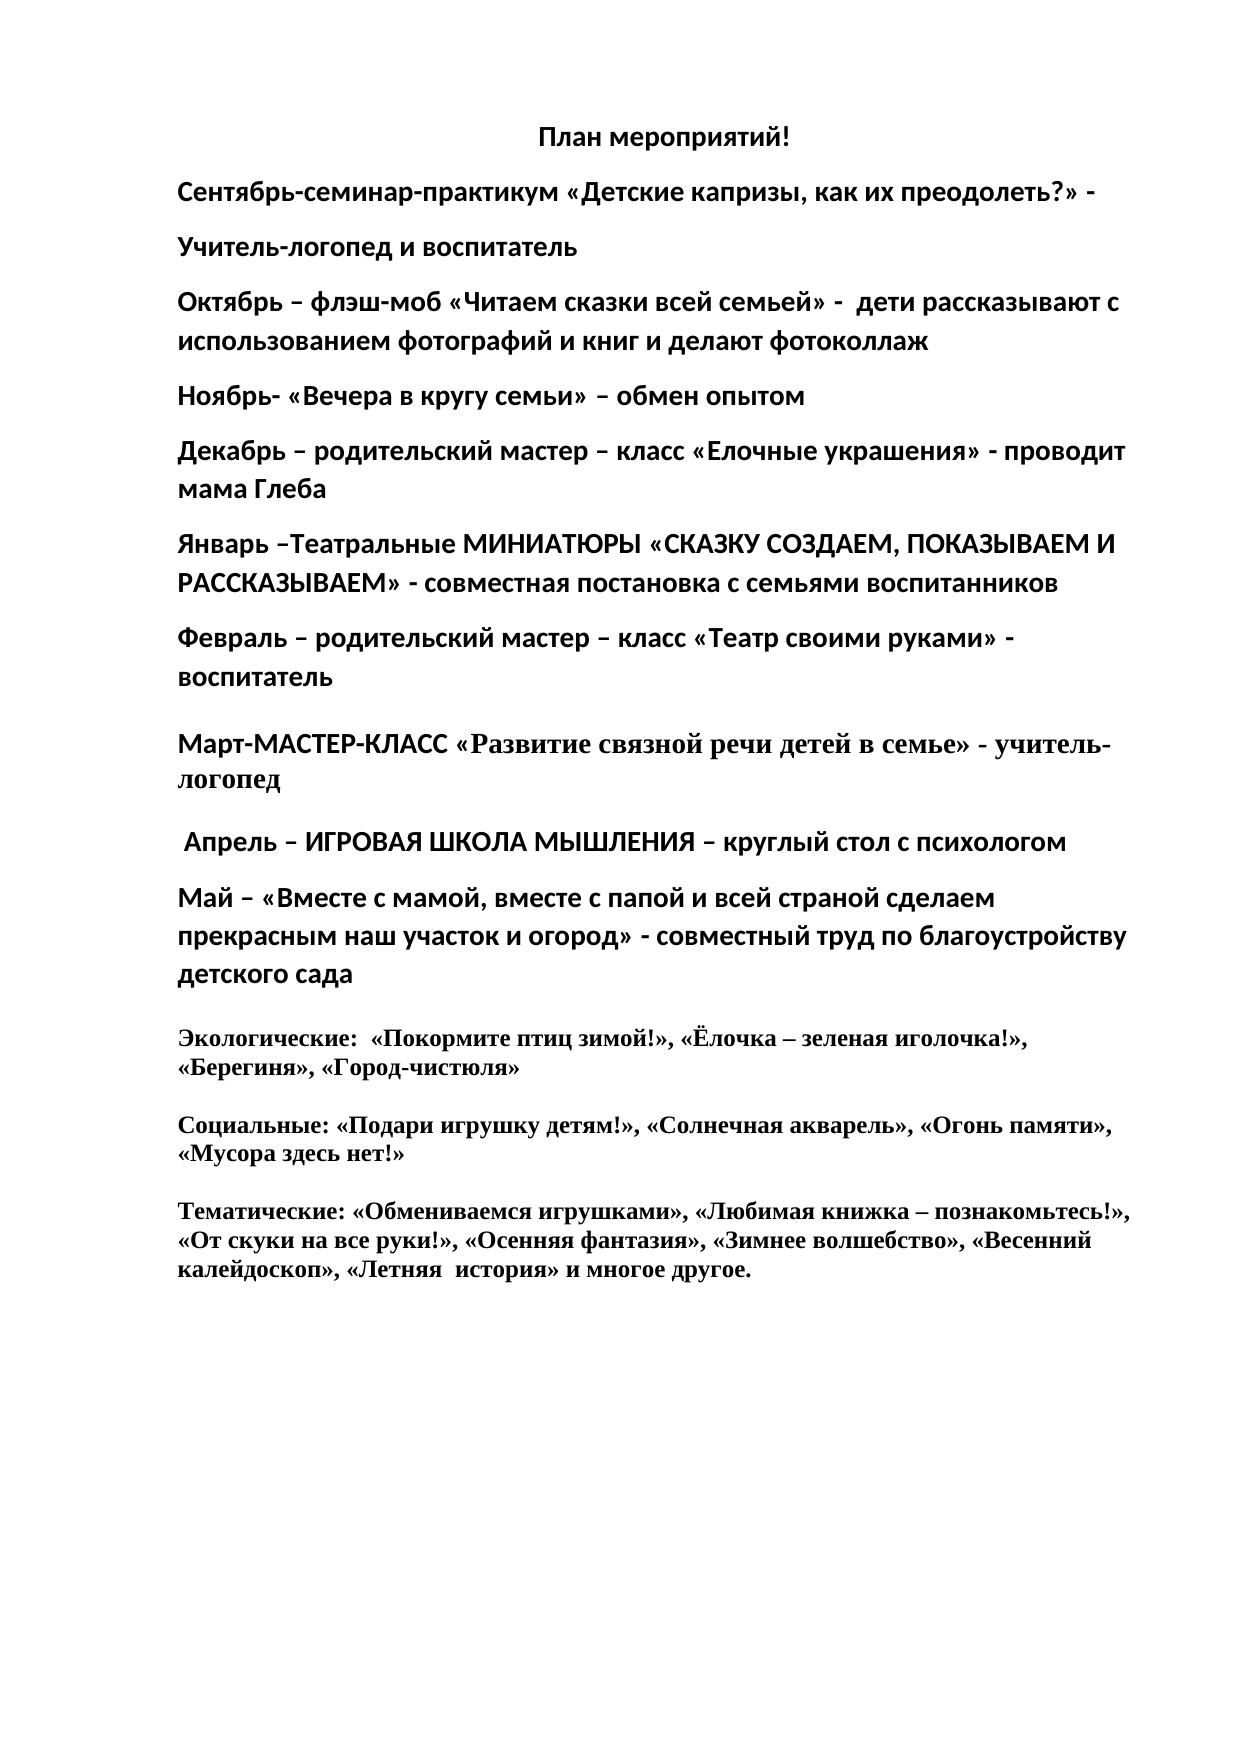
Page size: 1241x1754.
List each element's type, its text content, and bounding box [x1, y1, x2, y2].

text Январь –Театральные МИНИАТЮРЫ «СКАЗКУ СОЗДАЕМ, ПОКАЗЫВАЕМ И РАССКАЗЫВАЕМ» - совместная постановка с семьями воспитанников [177, 526, 1152, 600]
text Социальные: «Подари игрушку детям!», «Солнечная акварель», «Огонь памяти», «Мусора здесь нет!» [177, 1110, 1152, 1167]
text Февраль – родительский мастер – класс «Театр своими руками» -воспитатель [177, 619, 1152, 693]
text Декабрь – родительский мастер – класс «Елочные украшения» - проводит мама Глеба [177, 432, 1152, 506]
text Май – «Вместе с мамой, вместе с папой и всей страной сделаем прекрасным наш участок и огород» - совместный труд по благоустройству детского сада [177, 879, 1152, 991]
text Учитель-логопед и воспитатель [177, 228, 1152, 264]
text Апрель – ИГРОВАЯ ШКОЛА МЫШЛЕНИЯ – круглый стол с психологом [177, 823, 1152, 859]
text Ноябрь- «Вечера в кругу семьи» – обмен опытом [177, 377, 1152, 413]
text Сентябрь-семинар-практикум «Детские капризы, как их преодолеть?» - [177, 173, 1152, 209]
text Тематические: «Обмениваемся игрушками», «Любимая книжка – познакомьтесь!», «От скуки на все руки!», «Осенняя фантазия», «Зимнее волшебство», «Весенний калейдоскоп», «Летняя история» и многое другое. [177, 1196, 1152, 1283]
text План мероприятий! [177, 118, 1152, 154]
text Октябрь – флэш-моб «Читаем сказки всей семьей» - дети рассказывают с использованием фотографий и книг и делают фотоколлаж [177, 283, 1152, 357]
text Экологические: «Покормите птиц зимой!», «Ёлочка – зеленая иголочка!», «Берегиня», «Город-чистюля» [177, 1023, 1152, 1081]
text Март-МАСТЕР-КЛАСС «Развитие связной речи детей в семье» - учитель-логопед [177, 725, 1152, 794]
